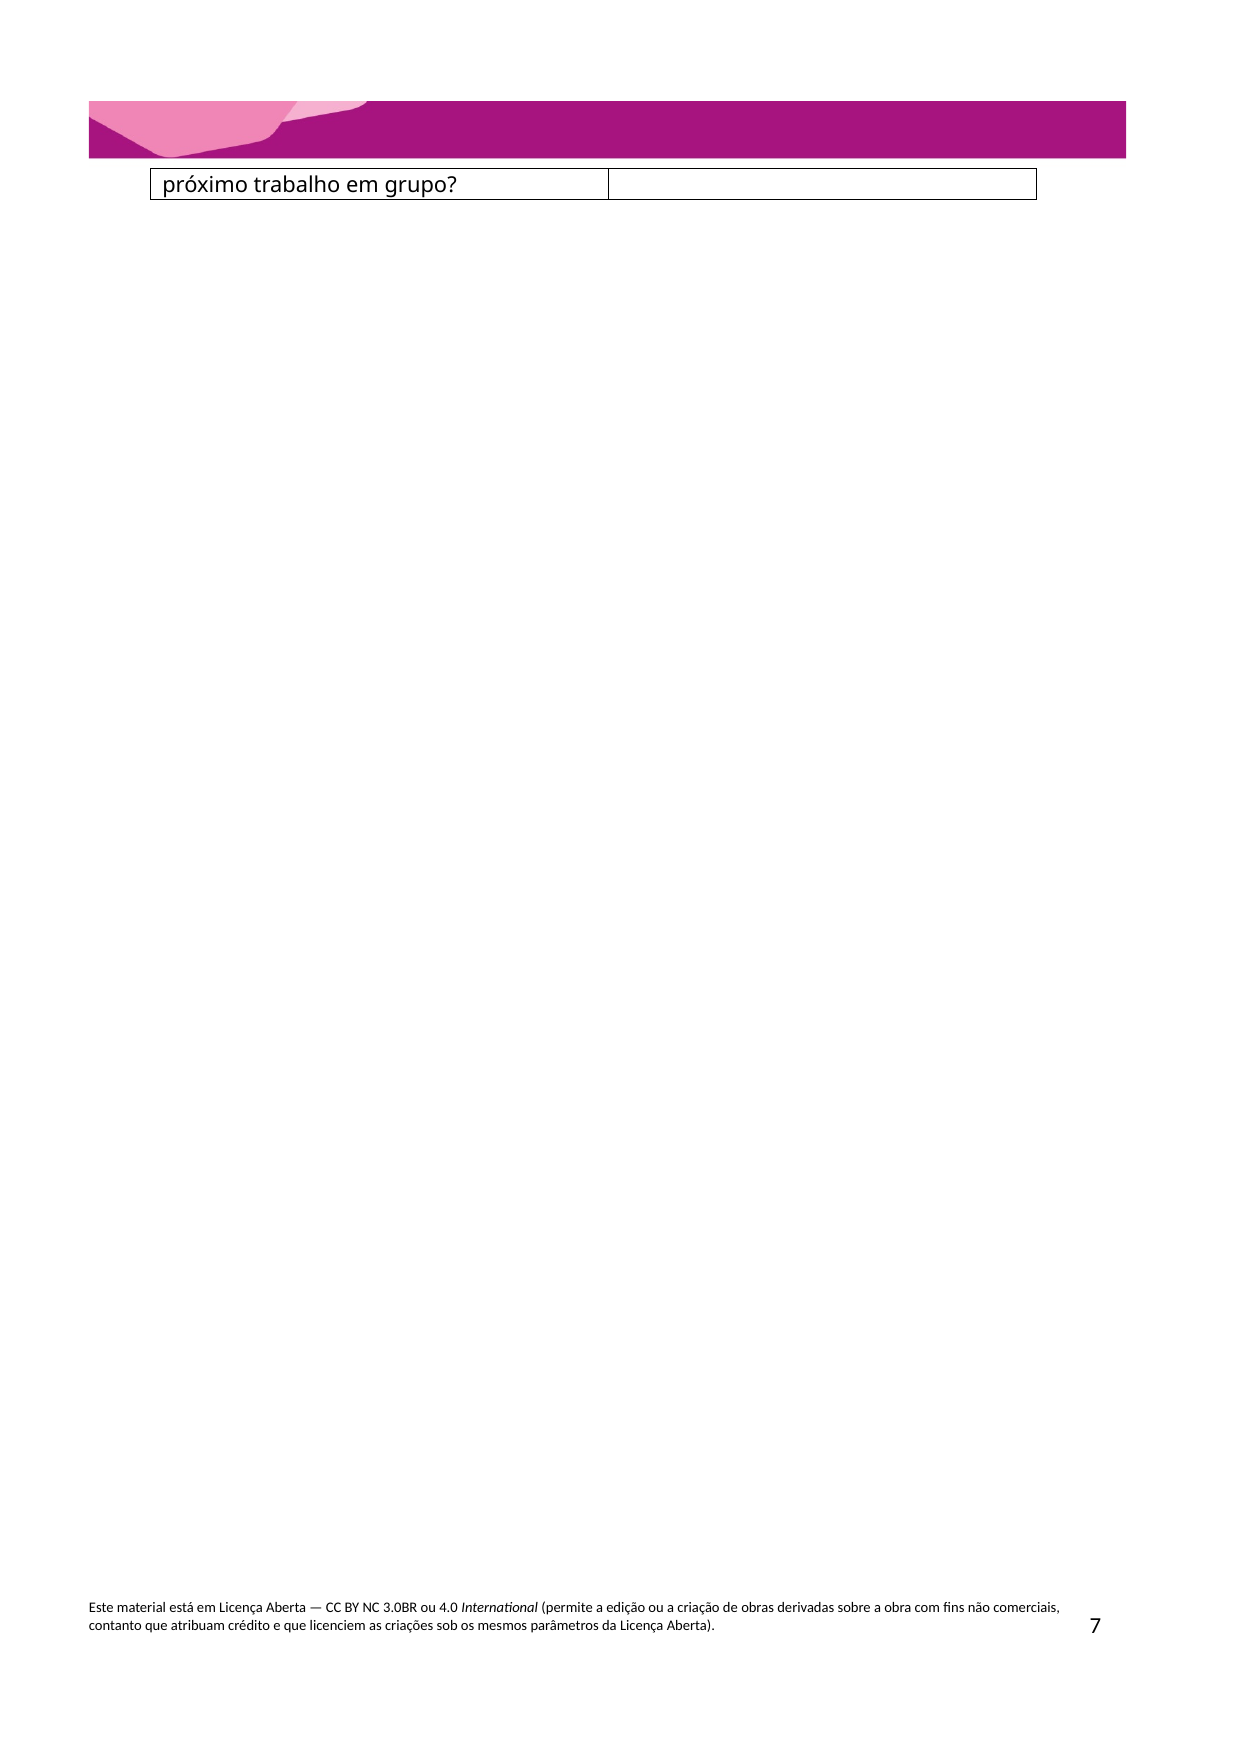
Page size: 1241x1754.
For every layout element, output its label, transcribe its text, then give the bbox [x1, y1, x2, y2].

picture [88, 101, 1127, 169]
table_cell [609, 169, 1036, 199]
table_cell O que pode ser melhorado para o próximo trabalho em grupo? [151, 169, 608, 199]
